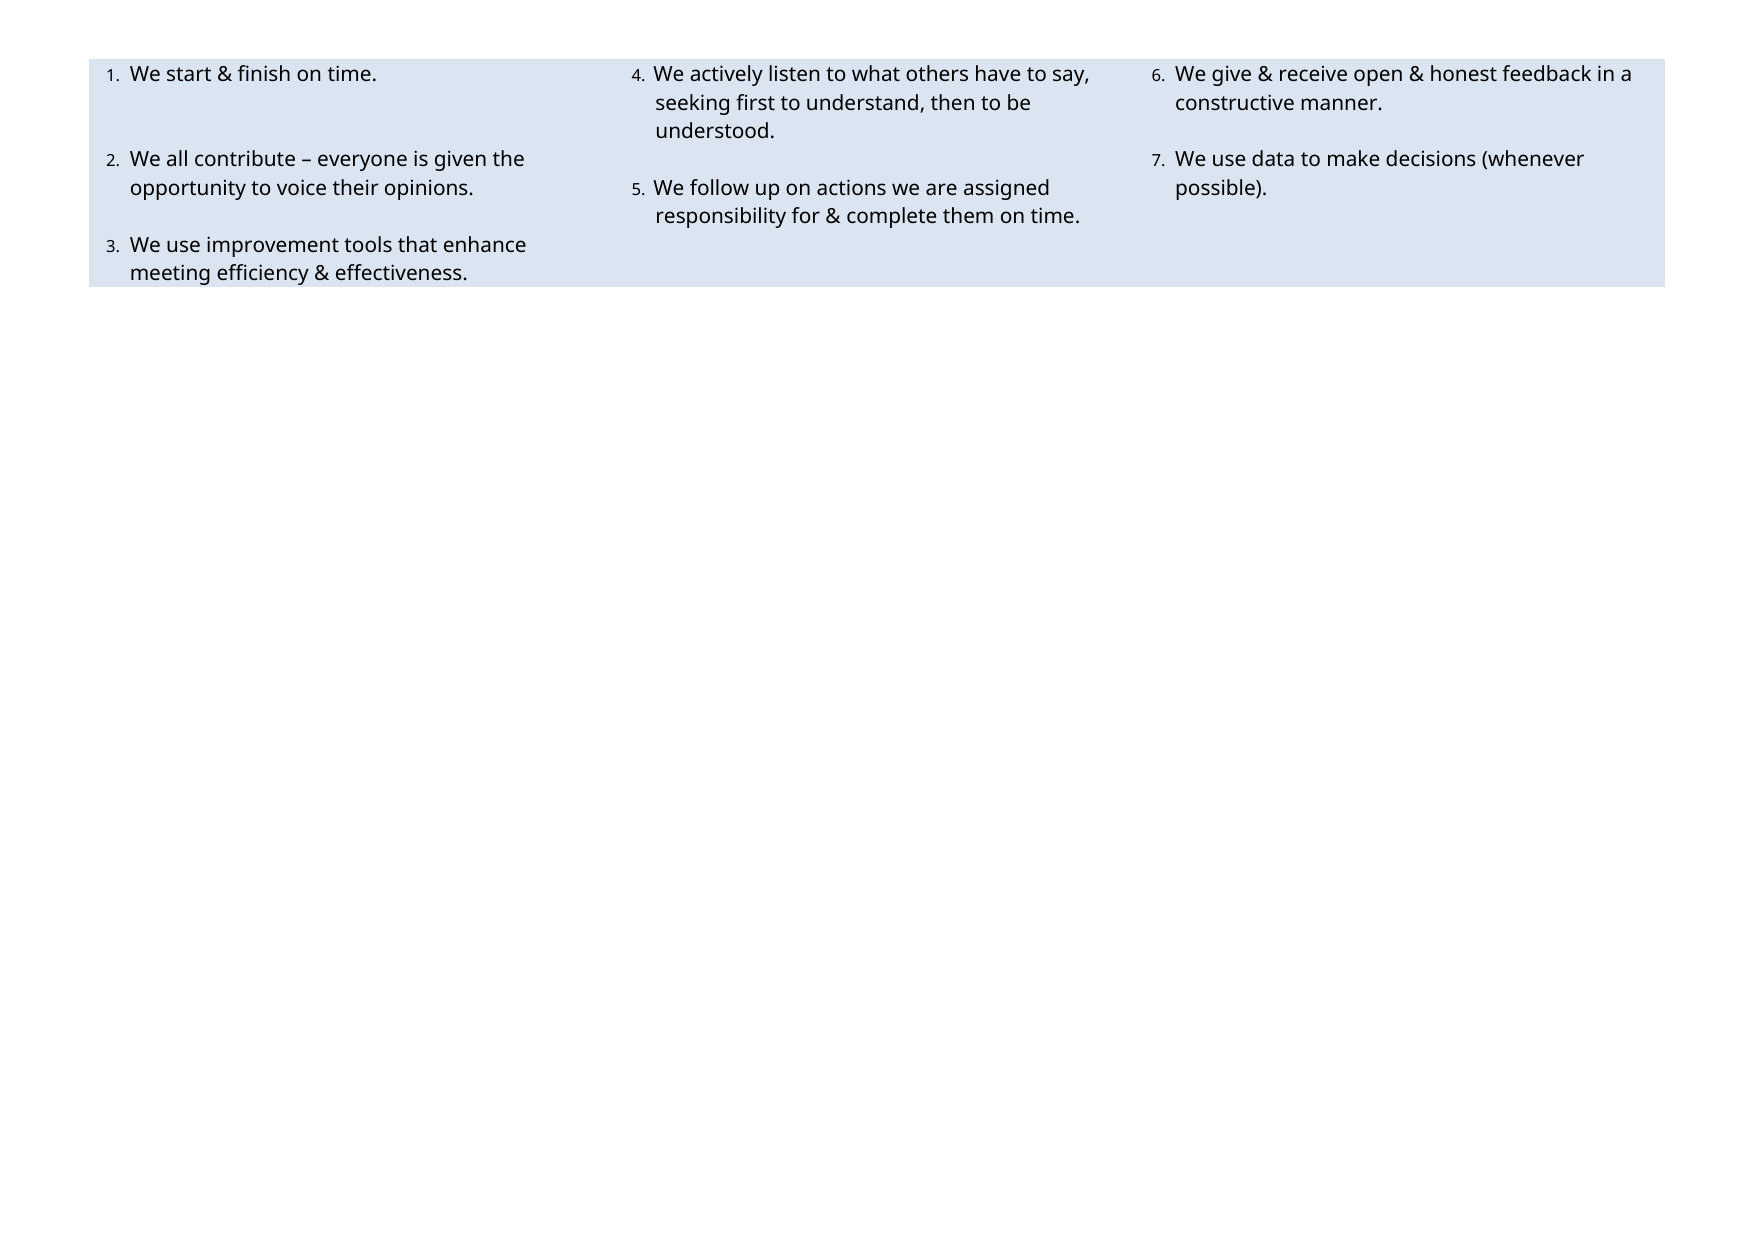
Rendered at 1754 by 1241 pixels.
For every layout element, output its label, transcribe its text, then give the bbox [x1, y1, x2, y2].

table_header We give & receive open & honest feedback in a constructive manner. We use data to make decisions (whenever possible). [1140, 59, 1665, 287]
table_header We start & finish on time. We all contribute – everyone is given the opportunity to voice their opinions. We use improvement tools that enhance meeting efficiency & effectiveness. [89, 59, 614, 287]
table_header We actively listen to what others have to say, seeking first to understand, then to be understood. We follow up on actions we are assigned responsibility for & complete them on time. [614, 59, 1140, 287]
